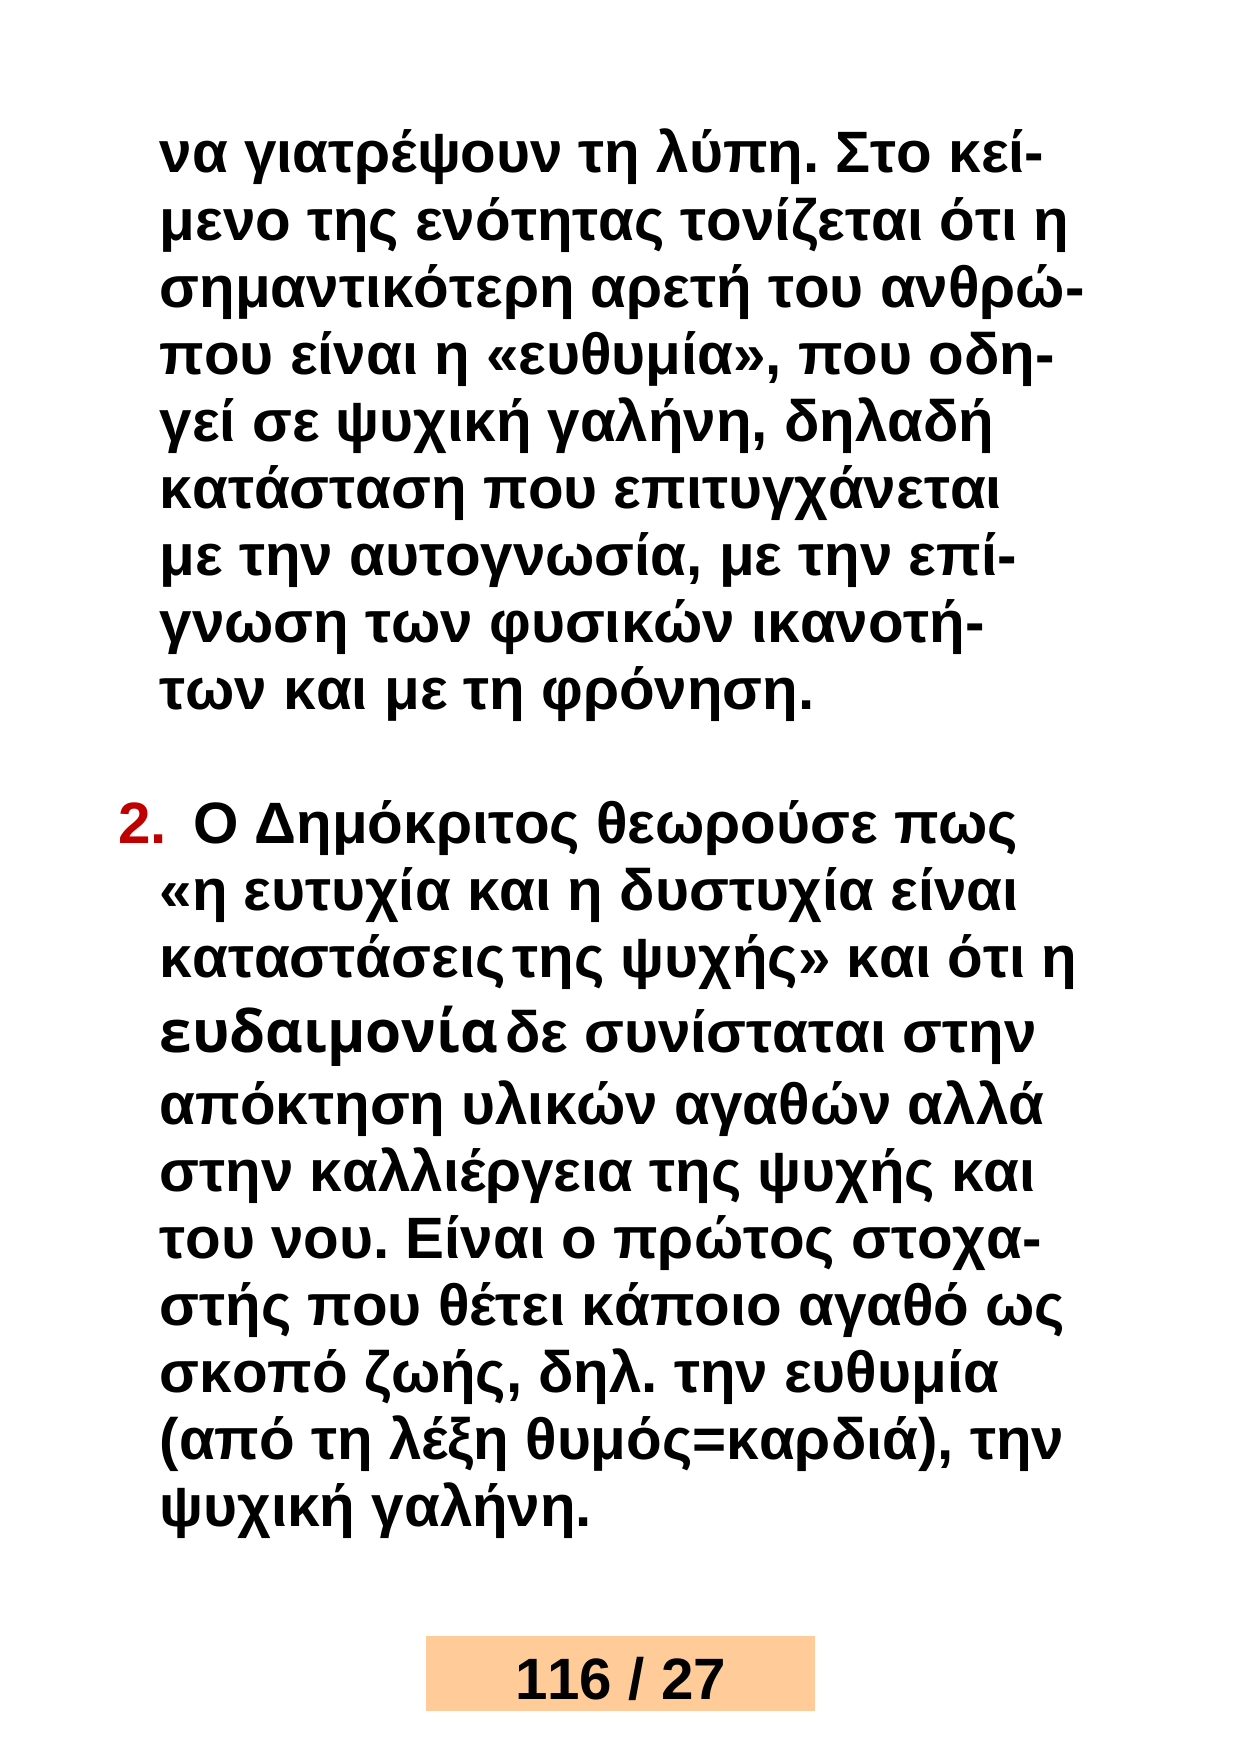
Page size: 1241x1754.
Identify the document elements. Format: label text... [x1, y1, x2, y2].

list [118, 118, 1094, 722]
list O Δημόκριτος θεωρούσε πως «η ευτυχία και η δυστυχία είναι καταστάσεις της ψυχής» και ότι η ευδαιμονία δε συνίσταται στην απόκτηση υλικών αγαθών αλλά στην καλλιέργεια της ψυχής και του νου. Eίναι ο πρώτος στοχα- στής που θέτει κάποιο αγαθό ως σκοπό ζωής, δηλ. την ευθυμία (από τη λέξη θυμός=καρδιά), την ψυχική γαλήνη. [118, 789, 1094, 1539]
